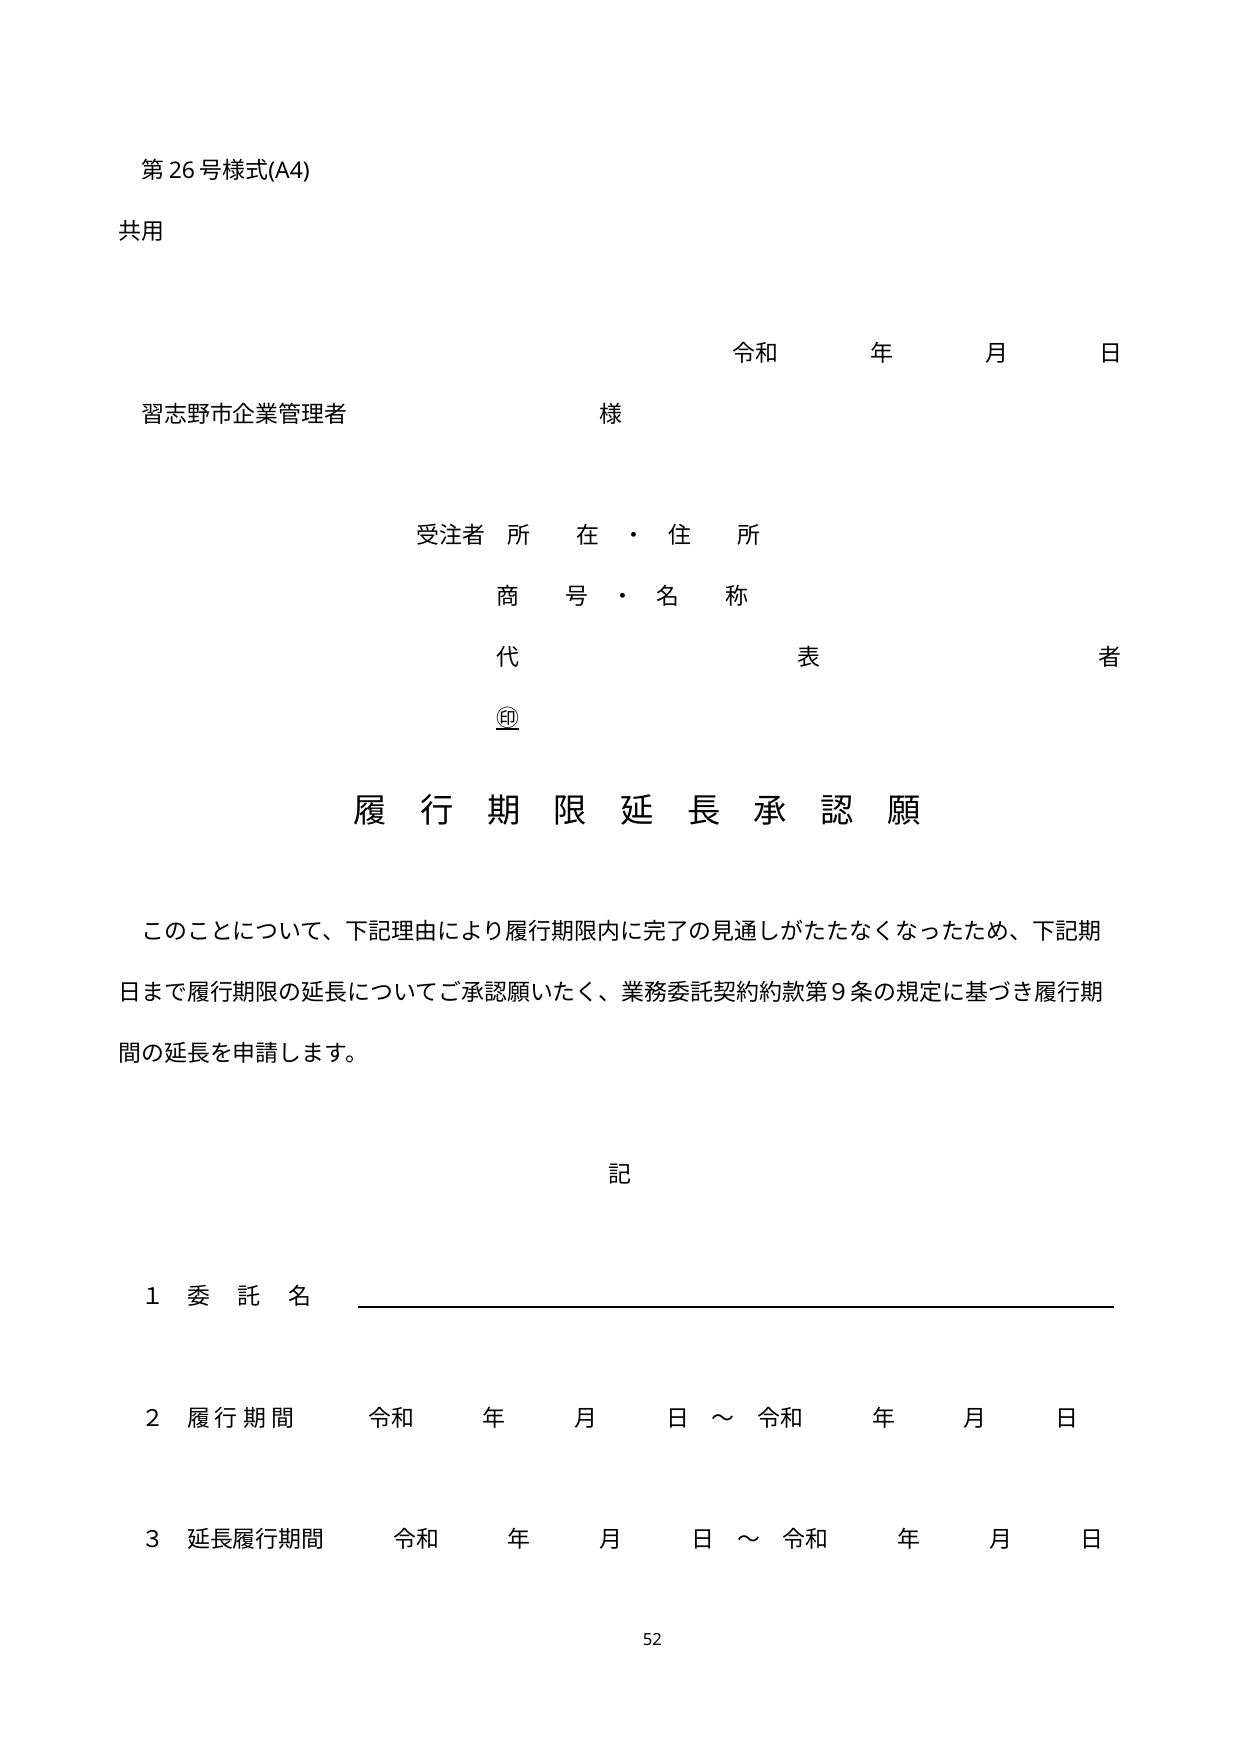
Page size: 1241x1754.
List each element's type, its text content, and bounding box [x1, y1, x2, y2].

text ２ 履 行 期 間 令和 年 月 日 ～ 令和 年 月 日 [118, 1386, 1122, 1446]
text ３ 延長履行期間 令和 年 月 日 ～ 令和 年 月 日 [118, 1507, 1122, 1568]
text 第26号様式(A4) 共用 [118, 138, 1122, 260]
text このことについて、下記理由により履行期限内に完了の見通しがたたなくなったため、下記期日まで履行期限の延長についてご承認願いたく、業務委託契約約款第９条の規定に基づき履行期間の延長を申請します。 [118, 899, 1122, 1081]
text 代 表 者 ㊞ [496, 625, 1122, 747]
text 受注者 所 在 ・ 住 所 [416, 503, 1122, 564]
text 習志野市企業管理者 様 [118, 382, 1122, 443]
text 記 [118, 1142, 1122, 1203]
text １ 委 託 名 [118, 1264, 1122, 1325]
text 令和 年 月 日 [118, 321, 1122, 382]
text 履 行 期 限 延 長 承 認 願 [118, 777, 1122, 838]
text 商 号 ・ 名 称 [496, 564, 1122, 625]
